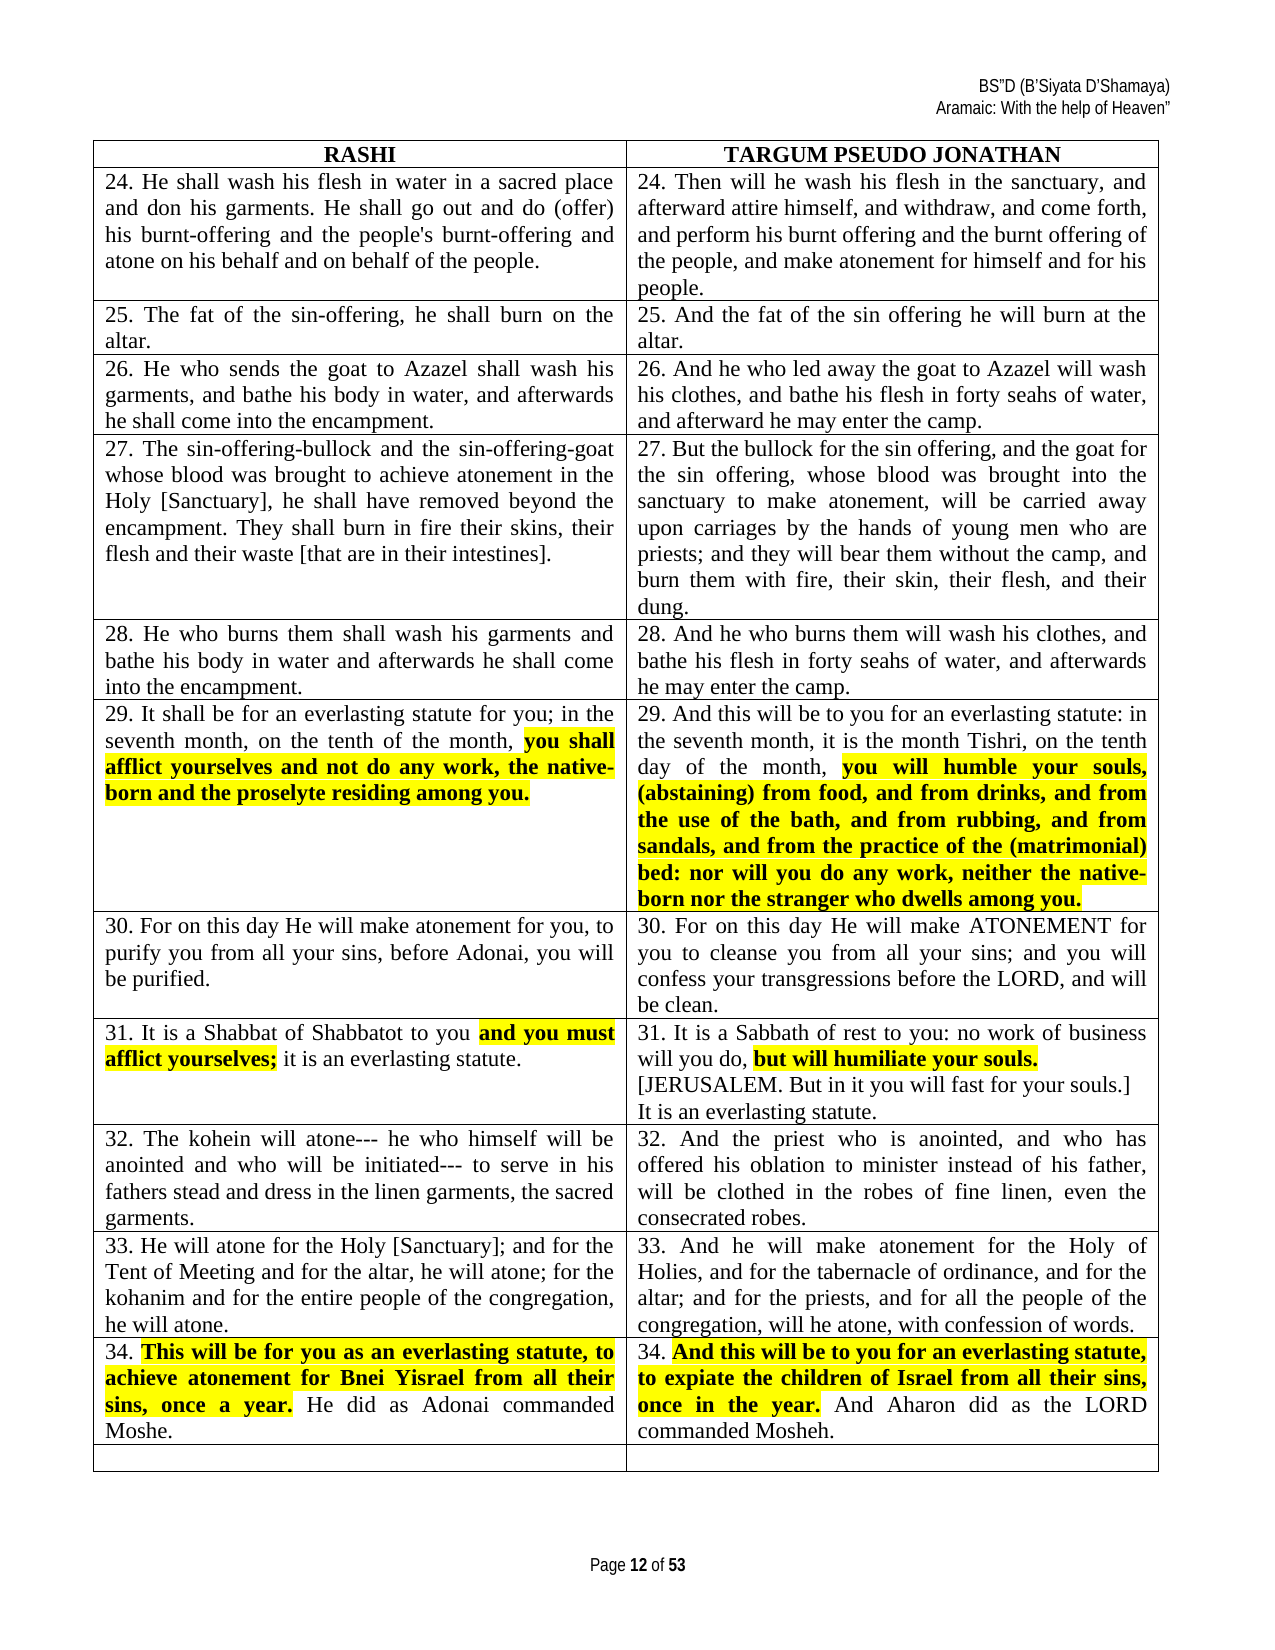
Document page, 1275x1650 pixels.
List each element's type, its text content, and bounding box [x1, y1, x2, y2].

table_cell 31. It is a Sabbath of rest ‎to you: no work of business will you do, but will humiliate your souls. [JERUSALEM. But in it you ‎will fast for your souls.] It is an everlasting statute.‎ [627, 1019, 1158, 1124]
table_cell 25. And the fat of the sin offering he will burn at the altar.‎ [627, 301, 1158, 354]
table_cell 33. He will atone for the Holy [Sanctuary]; and for the Tent of Meeting and for the altar, he will atone; for the kohanim and for the entire people of the congregation, he will atone. [94, 1232, 626, 1337]
table_cell 28. And he who burns them ‎will wash his clothes, and bathe his flesh in forty seahs of water, and afterwards he may enter the ‎camp.‎ [627, 620, 1158, 699]
table_cell 26. And he who led away the goat to Azazel will wash his clothes, and bathe his flesh in forty seahs of ‎water, and afterward he may enter the camp. [627, 355, 1158, 434]
table_cell 28. He who burns them shall wash his garments and bathe his body in water and afterwards he shall come into the encampment. [94, 620, 626, 699]
table_cell 29. It shall be for an everlasting statute for you; in the seventh month, on the tenth of the month, you shall afflict yourselves and not do any work, the native-born and the proselyte residing among you. [94, 700, 626, 911]
table_cell 30. For on this day He will make atonement for you, to purify you from all your sins, before Adonai, you will be purified. [94, 912, 626, 1018]
table_header RASHI [94, 141, 626, 167]
table_cell [94, 1445, 626, 1471]
table_cell [627, 1445, 1158, 1471]
table_cell 25. The fat of the sin-offering, he shall burn on the altar. [94, 301, 626, 354]
table_cell 26. He who sends the goat to Azazel shall wash his garments, and bathe his body in water, and afterwards he shall come into the encampment. [94, 355, 626, 434]
table_cell 24. He shall wash his flesh in water in a sacred place and don his garments. He shall go out and do (offer) his burnt-offering and the people's burnt-offering and atone on his behalf and on behalf of the people. [94, 168, 626, 300]
table_cell 34. This will be for you as an everlasting statute, to achieve atonement for Bnei Yisrael from all their sins, once a year. He did as Adonai commanded Moshe. [94, 1338, 626, 1443]
table_cell 27. The sin-offering-bullock and the sin-offering-goat whose blood was brought to achieve atonement in the Holy [Sanctuary], he shall have removed beyond the encampment. They shall burn in fire their skins, their flesh and their waste [that are in their intestines]. [94, 435, 626, 619]
table_cell 32. The kohein will atone--- he who himself will be anointed and who will be initiated--- to serve in his fathers stead and dress in the linen garments, the sacred garments. [94, 1125, 626, 1231]
table_cell 32. And the priest who is anointed, and who has offered his oblation to minister instead of his father, ‎will be clothed in the robes of fine linen, even the consecrated robes. [627, 1125, 1158, 1231]
table_cell 27. But the bullock for the sin offering, and the goat for ‎the sin offering, whose blood was brought into the sanctuary to make atonement, will be carried ‎away upon carriages by the hands of young men who are priests; and they will bear them without ‎the camp, and burn them with fire, their skin, their flesh, and their dung. [627, 435, 1158, 619]
table_cell 29. And this will be to you for an everlasting statute: in the seventh month, it is the month Tishri, on the ‎tenth day of the month, you will humble your souls, (abstaining) from food, and from drinks, and ‎from the use of the bath, and from rubbing, and from sandals, and from the practice of the ‎‎(matrimonial) bed: nor will you do any work, neither the native-born nor the stranger who dwells ‎among you. [627, 700, 1158, 911]
table_cell 31. It is a Shabbat of Shabbatot to you and you must afflict yourselves; it is an everlasting statute. [94, 1019, 626, 1124]
table_cell 30. For on this day He will make ATONEMENT for you to cleanse you from all your sins; ‎and you will confess your transgressions before the LORD, and will be clean. [627, 912, 1158, 1018]
table_cell 33. And he will make atonement ‎for the Holy of Holies, and for the tabernacle of ordinance, and for the altar; and for the priests, ‎and for all the people of the congregation, will he atone, with confession of words. [627, 1232, 1158, 1337]
table_cell 34. And this will be ‎to you for an everlasting statute, to expiate the children of Israel from all their sins, once in the ‎year. And Aharon did as the LORD commanded Mosheh.‎ [627, 1338, 1158, 1443]
table_cell 24. Then will ‎he wash his flesh in the sanctuary, and afterward attire himself, and withdraw, and come forth, and ‎perform his burnt offering and the burnt offering of the people, and make atonement for himself ‎and for his people. [627, 168, 1158, 300]
table_header TARGUM PSEUDO JONATHAN [627, 141, 1158, 167]
